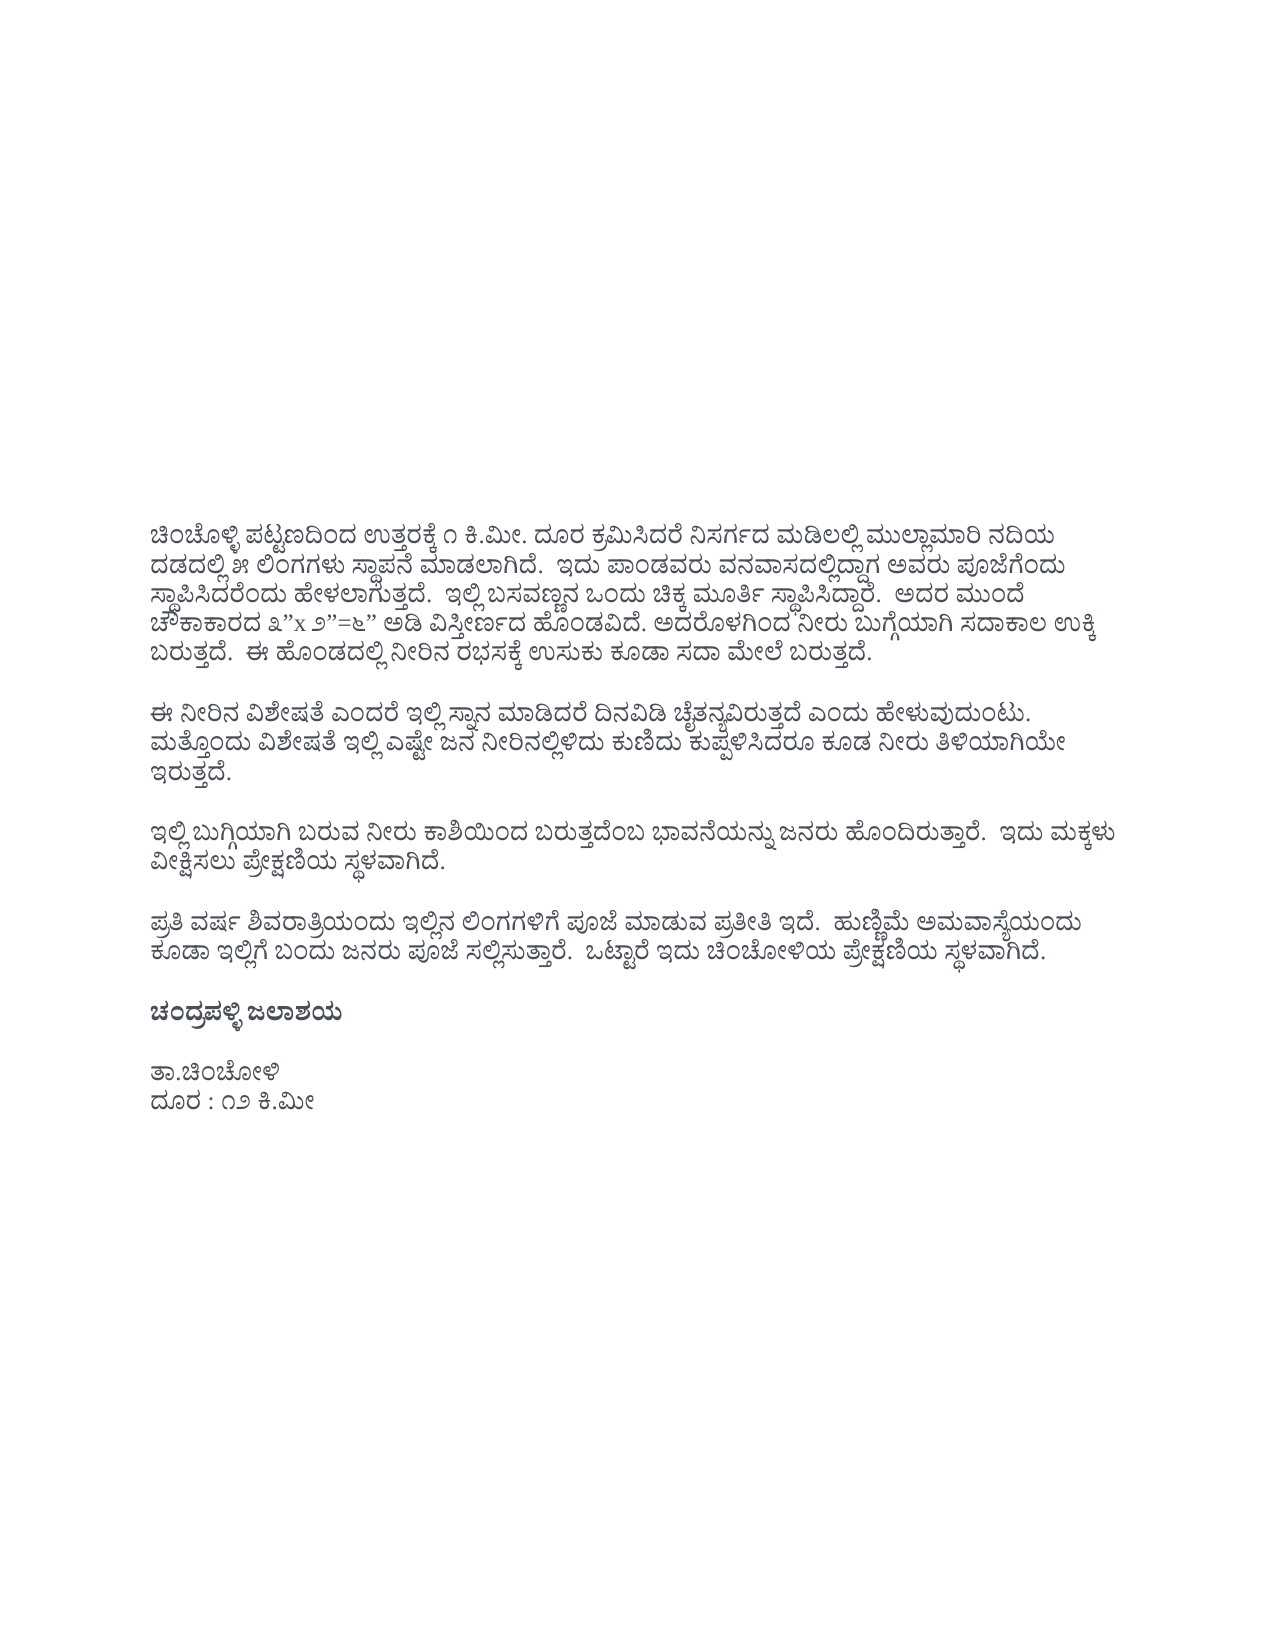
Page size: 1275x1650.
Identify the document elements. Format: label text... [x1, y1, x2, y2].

text ಈ ನೀರಿನ ವಿಶೇಷತೆ ಎಂದರೆ ಇಲ್ಲಿ ಸ್ನಾನ ಮಾಡಿದರೆ ದಿನವಿಡಿ ಚೈತನ್ಯವಿರುತ್ತದೆ ಎಂದು ಹೇಳುವುದುಂಟು. ಮತ್ತೊಂದು ವಿಶೇಷತೆ ಇಲ್ಲಿ ಎಷ್ಟೇ ಜನ ನೀರಿನಲ್ಲಿಳಿದು ಕುಣಿದು ಕುಪ್ಪಳಿಸಿದರೂ ಕೂಡ ನೀರು ತಿಳಿಯಾಗಿಯೇ ಇರುತ್ತದೆ. [150, 698, 1125, 786]
text ಚಂದ್ರಪಳ್ಳಿ ಜಲಾಶಯ [150, 997, 1125, 1026]
text ತಾ.ಚಿಂಚೋಳಿ ದೂರ : ೧೨ ಕಿ.ಮೀ [150, 1057, 1125, 1116]
text ಚಿಂಚೊಳ್ಳಿ ಪಟ್ಟಣದಿಂದ ಉತ್ತರಕ್ಕೆ ೧ ಕಿ.ಮೀ. ದೂರ ಕ್ರಮಿಸಿದರೆ ನಿಸರ್ಗದ ಮಡಿಲಲ್ಲಿ ಮುಲ್ಲಾಮಾರಿ ನದಿಯ ದಡದಲ್ಲಿ ೫ ಲಿಂಗಗಳು ಸ್ಥಾಪನೆ ಮಾಡಲಾಗಿದೆ. ಇದು ಪಾಂಡವರು ವನವಾಸದಲ್ಲಿದ್ದಾಗ ಅವರು ಪೂಜೆಗೆಂದು ಸ್ಥಾಪಿಸಿದರೆಂದು ಹೇಳಲಾಗುತ್ತದೆ. ಇಲ್ಲಿ ಬಸವಣ್ಣನ ಒಂದು ಚಿಕ್ಕ ಮೂರ್ತಿ ಸ್ಥಾಪಿಸಿದ್ದಾರೆ. ಅದರ ಮುಂದೆ ಚೌಕಾಕಾರದ ೩”x೨”=೬” ಅಡಿ ವಿಸ್ತೀರ್ಣದ ಹೊಂಡವಿದೆ. ಅದರೊಳಗಿಂದ ನೀರು ಬುಗ್ಗೆಯಾಗಿ ಸದಾಕಾಲ ಉಕ್ಕಿ ಬರುತ್ತದೆ. ಈ ಹೊಂಡದಲ್ಲಿ ನೀರಿನ ರಭಸಕ್ಕೆ ಉಸುಕು ಕೂಡಾ ಸದಾ ಮೇಲೆ ಬರುತ್ತದೆ. [150, 520, 1125, 667]
text ಇಲ್ಲಿ ಬುಗ್ಗಿಯಾಗಿ ಬರುವ ನೀರು ಕಾಶಿಯಿಂದ ಬರುತ್ತದೆಂಬ ಭಾವನೆಯನ್ನು ಜನರು ಹೊಂದಿರುತ್ತಾರೆ. ಇದು ಮಕ್ಕಳು ವೀಕ್ಷಿಸಲು ಪ್ರೇಕ್ಷಣಿಯ ಸ್ಥಳವಾಗಿದೆ. [150, 817, 1125, 876]
text ಪ್ರತಿ ವರ್ಷ ಶಿವರಾತ್ರಿಯಂದು ಇಲ್ಲಿನ ಲಿಂಗಗಳಿಗೆ ಪೂಜೆ ಮಾಡುವ ಪ್ರತೀತಿ ಇದೆ. ಹುಣ್ಣಿಮೆ ಅಮವಾಸ್ಯೆಯಂದು ಕೂಡಾ ಇಲ್ಲಿಗೆ ಬಂದು ಜನರು ಪೂಜೆ ಸಲ್ಲಿಸುತ್ತಾರೆ. ಒಟ್ಟಾರೆ ಇದು ಚಿಂಚೋಳಿಯ ಪ್ರೇಕ್ಷಣಿಯ ಸ್ಥಳವಾಗಿದೆ. [150, 907, 1125, 965]
